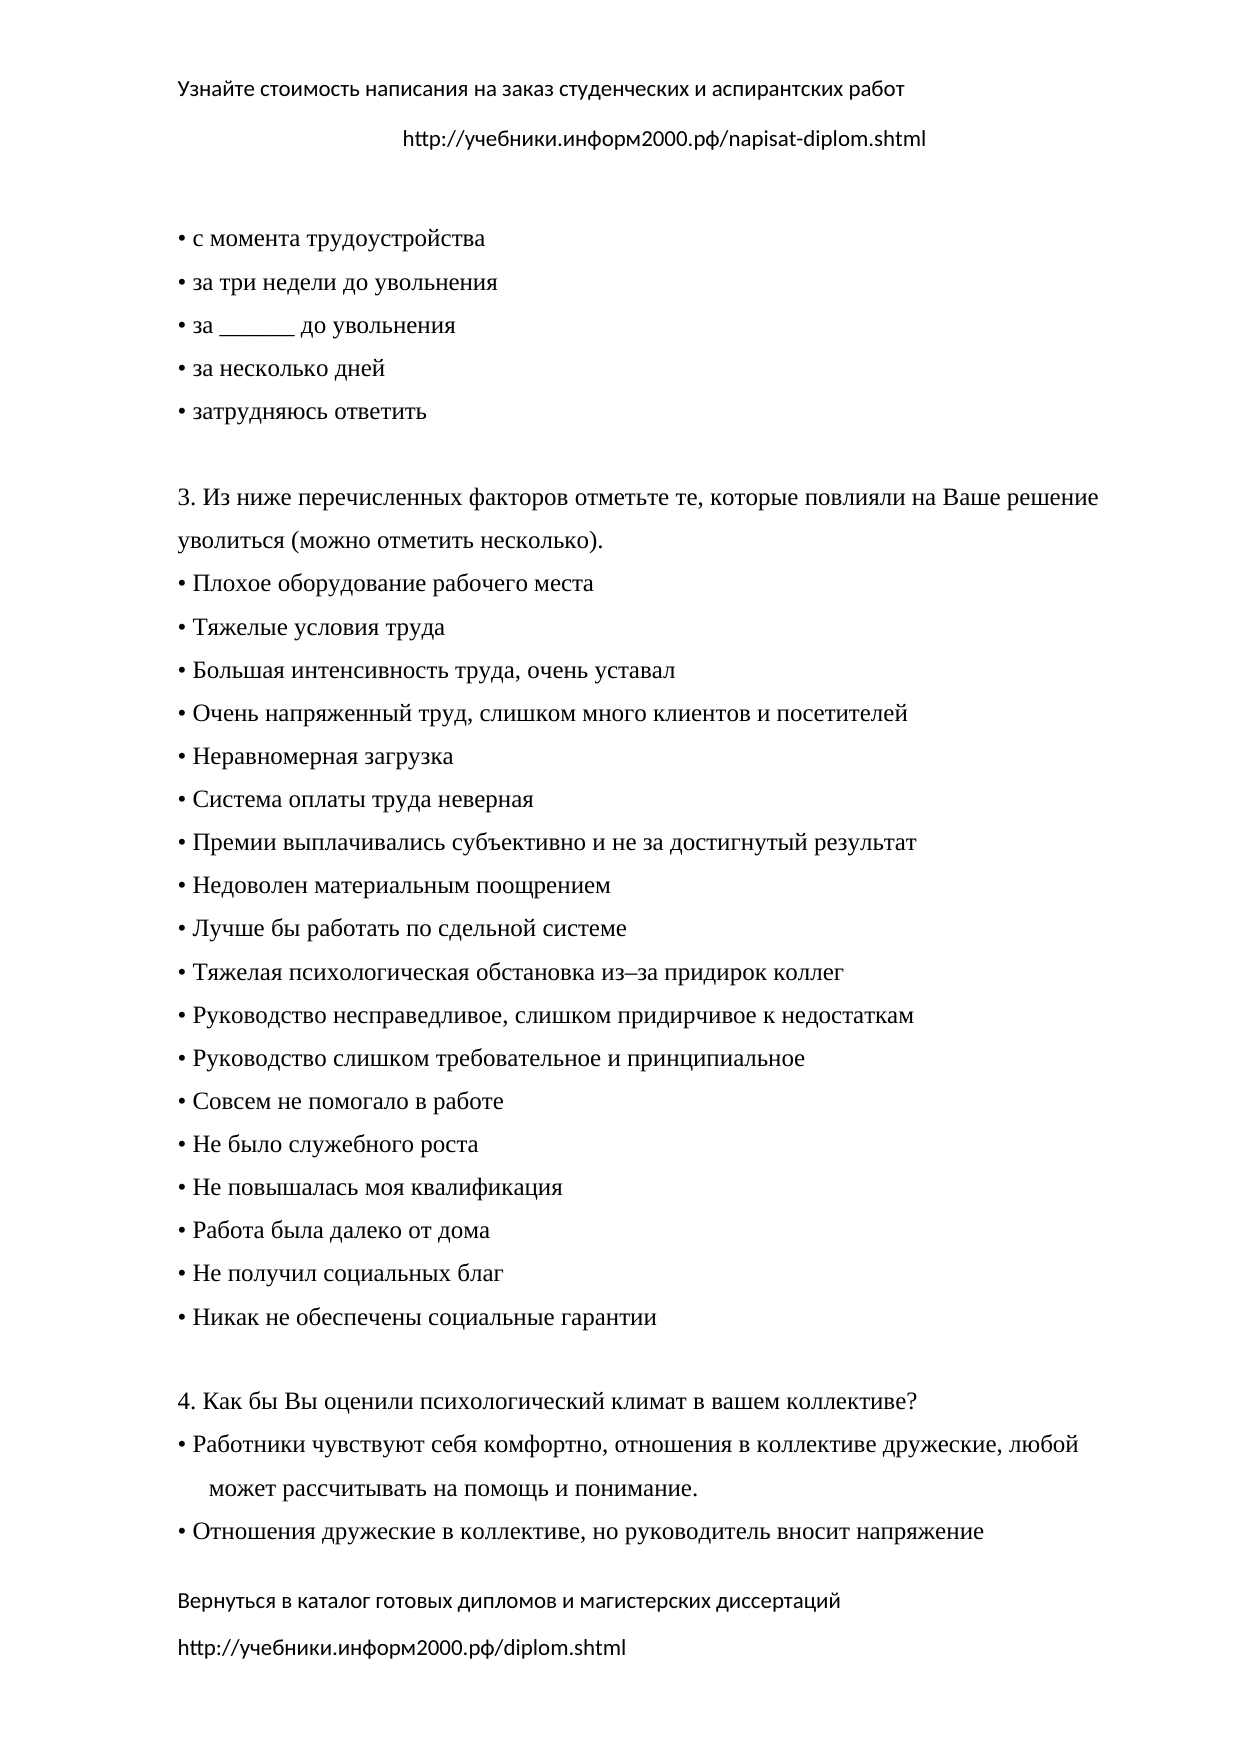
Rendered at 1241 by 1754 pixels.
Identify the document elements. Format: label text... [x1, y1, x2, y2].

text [177, 223, 1152, 813]
text • Премии выплачивались субъективно и не за достигнутый результат • Недоволен материальным поощрением • Лучше бы работать по сдельной системе • Тяжелая психологическая обстановка из–за придирок коллег • Руководство несправедливое, слишком придирчивое к недостаткам [177, 827, 1152, 1028]
text • Совсем не помогало в работе • Не было служебного роста • Не повышалась моя квалификация • Работа была далеко от дома • Не получил социальных благ • Никак не обеспечены социальные гарантии [177, 1086, 1152, 1372]
text • Руководство слишком требовательное и принципиальное [177, 1043, 1152, 1072]
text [177, 1473, 1152, 1544]
text 4. Как бы Вы оценили психологический климат в вашем коллективе? • Работники чувствуют себя комфортно, отношения в коллективе дружеские, любой [177, 1386, 1152, 1458]
